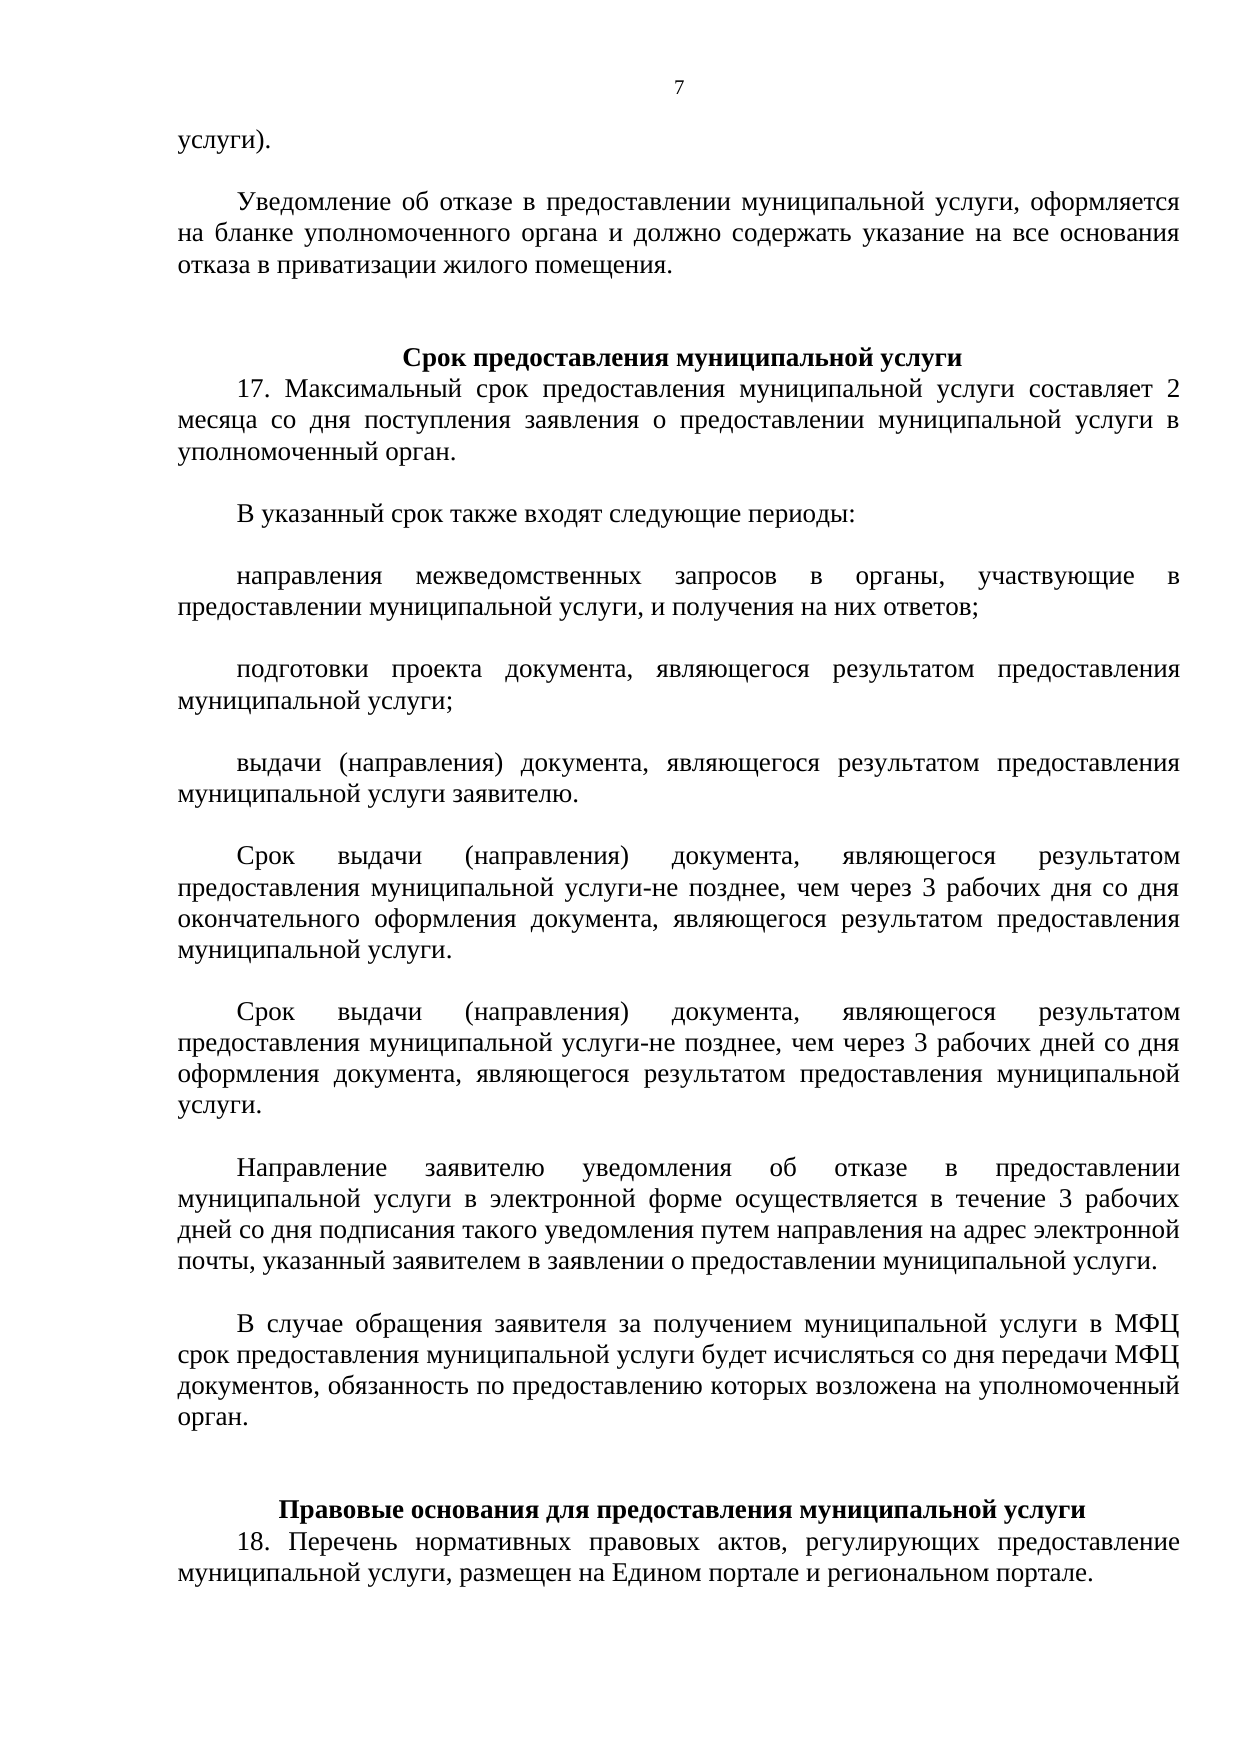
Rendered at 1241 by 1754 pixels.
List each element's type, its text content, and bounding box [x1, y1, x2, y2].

text подготовки проекта документа, являющегося результатом предоставления муниципальной услуги; [177, 653, 1181, 715]
text В указанный срок также входят следующие периоды: [177, 497, 1181, 528]
text Правовые основания для предоставления муниципальной услуги [177, 1493, 1181, 1525]
text Срок выдачи (направления) документа, являющегося результатом предоставления муниципальной услуги-не позднее, чем через 3 рабочих дня со дня окончательного оформления документа, являющегося результатом предоставления муниципальной услуги. [177, 839, 1181, 964]
text Срок предоставления муниципальной услуги [177, 341, 1181, 372]
text Уведомление об отказе в предоставлении муниципальной услуги, оформляется на бланке уполномоченного органа и должно содержать указание на все основания отказа в приватизации жилого помещения. [177, 185, 1181, 279]
text 17. Максимальный срок предоставления муниципальной услуги составляет 2 месяца со дня поступления заявления о предоставлении муниципальной услуги в уполномоченный орган. [177, 372, 1181, 466]
text выдачи (направления) документа, являющегося результатом предоставления муниципальной услуги заявителю. [177, 746, 1181, 808]
text Срок выдачи (направления) документа, являющегося результатом предоставления муниципальной услуги-не позднее, чем через 3 рабочих дней со дня оформления документа, являющегося результатом предоставления муниципальной услуги. [177, 995, 1181, 1120]
text Направление заявителю уведомления об отказе в предоставлении муниципальной услуги в электронной форме осуществляется в течение 3 рабочих дней со дня подписания такого уведомления путем направления на адрес электронной почты, указанный заявителем в заявлении о предоставлении муниципальной услуги. [177, 1151, 1181, 1276]
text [177, 123, 1181, 154]
text В случае обращения заявителя за получением муниципальной услуги в МФЦ срок предоставления муниципальной услуги будет исчисляться со дня передачи МФЦ документов, обязанность по предоставлению которых возложена на уполномоченный орган. [177, 1307, 1181, 1431]
text 18. Перечень нормативных правовых актов, регулирующих предоставление муниципальной услуги, размещен на Едином портале и региональном портале. [177, 1525, 1181, 1587]
text направления межведомственных запросов в органы, участвующие в предоставлении муниципальной услуги, и получения на них ответов; [177, 559, 1181, 621]
